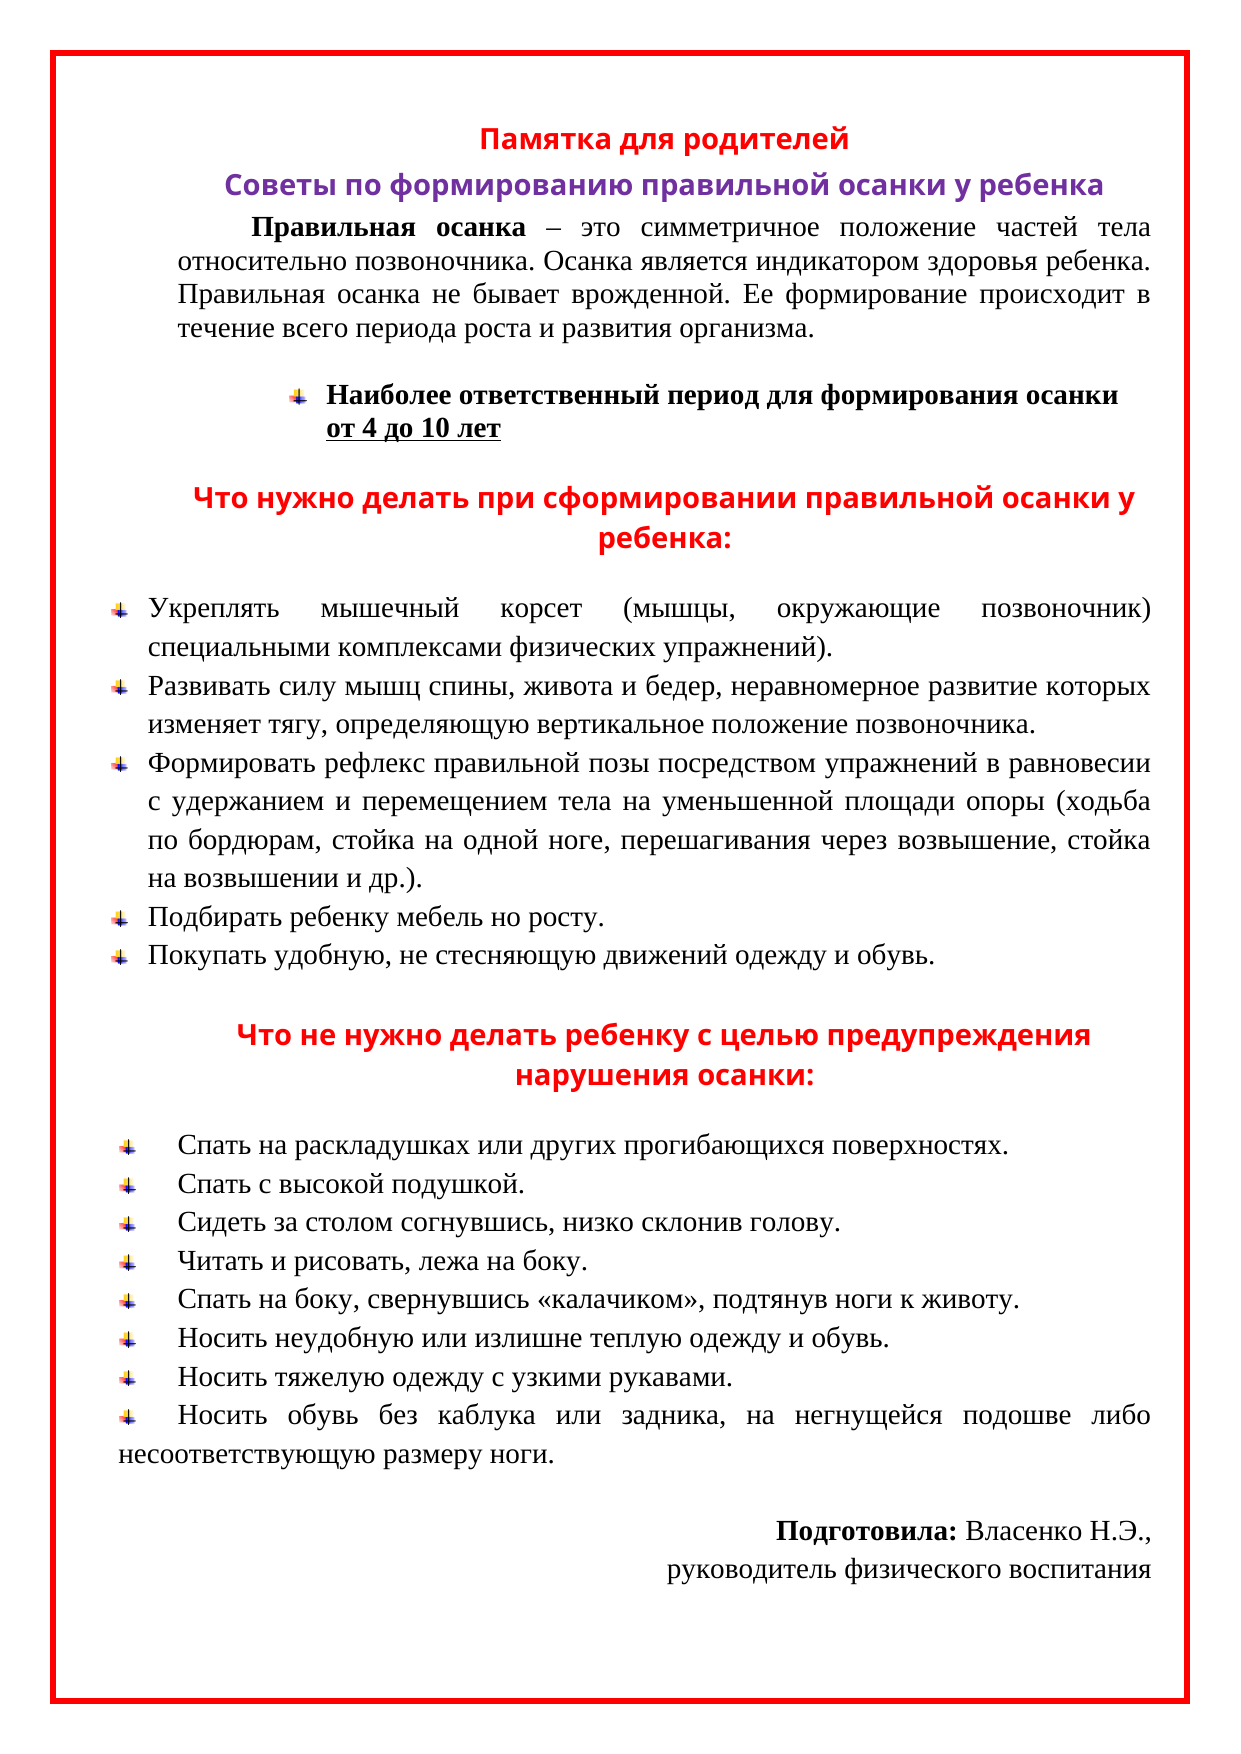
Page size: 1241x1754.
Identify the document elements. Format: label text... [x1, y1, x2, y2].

list Подбирать ребенку мебель но росту. [110, 899, 1152, 932]
picture [111, 755, 128, 772]
picture [111, 601, 128, 618]
picture [119, 1330, 136, 1348]
list Носить неудобную или излишне теплую одежду и обувь. [118, 1320, 1152, 1354]
subtitle Советы по формированию правильной осанки у ребенка [177, 164, 1152, 203]
subtitle Памятка для родителей [177, 118, 1152, 158]
picture [119, 1215, 136, 1232]
list от 4 до 10 лет [326, 411, 1152, 444]
list Наиболее ответственный период для формирования осанки [288, 377, 1152, 411]
text Правильная осанка – это симметричное положение частей тела относительно позвоночника. Осанка является индикатором здоровья ребенка. Правильная осанка не бывает врожденной. Ее формирование происходит в течение всего периода роста и развития организма. [177, 209, 1152, 343]
picture [119, 1408, 136, 1425]
list Укреплять мышечный корсет (мышцы, окружающие позвоночник) специальными комплексами физических упражнений). [110, 591, 1152, 663]
picture [289, 387, 307, 405]
list Спать с высокой подушкой. [118, 1166, 1152, 1199]
picture [119, 1253, 136, 1271]
list Читать и рисовать, лежа на боку. [118, 1243, 1152, 1277]
list Спать на боку, свернувшись «калачиком», подтянув ноги к животу. [118, 1282, 1152, 1315]
list Покупать удобную, не стесняющую движений одежду и обувь. [110, 937, 1152, 971]
picture [119, 1138, 136, 1155]
picture [111, 678, 128, 695]
picture [119, 1176, 136, 1194]
list Носить обувь без каблука или задника, на негнущейся подошве либо несоответствующую размеру ноги. [118, 1397, 1152, 1469]
list Подготовила: Власенко Н.Э., [118, 1513, 1152, 1546]
list Формировать рефлекс правильной позы посредством упражнений в равновесии с удержанием и перемещением тела на уменьшенной площади опоры (ходьба по бордюрам, стойка на одной ноге, перешагивания через возвышение, стойка на возвышении и др.). [110, 745, 1152, 894]
list Сидеть за столом согнувшись, низко склонив голову. [118, 1204, 1152, 1238]
picture [111, 948, 128, 965]
list руководитель физического воспитания [118, 1551, 1152, 1585]
picture [119, 1369, 136, 1386]
text Что нужно делать при сформировании правильной осанки у ребенка: [177, 478, 1152, 557]
list Развивать силу мышц спины, живота и бедер, неравномерное развитие которых изменяет тягу, определяющую вертикальное положение позвоночника. [110, 668, 1152, 740]
list Спать на раскладушках или других прогибающихся поверхностях. [118, 1127, 1152, 1161]
picture [111, 909, 128, 927]
text Что не нужно делать ребенку с целью предупреждения нарушения осанки: [177, 1014, 1152, 1094]
picture [119, 1292, 136, 1309]
list Носить тяжелую одежду с узкими рукавами. [118, 1359, 1152, 1392]
